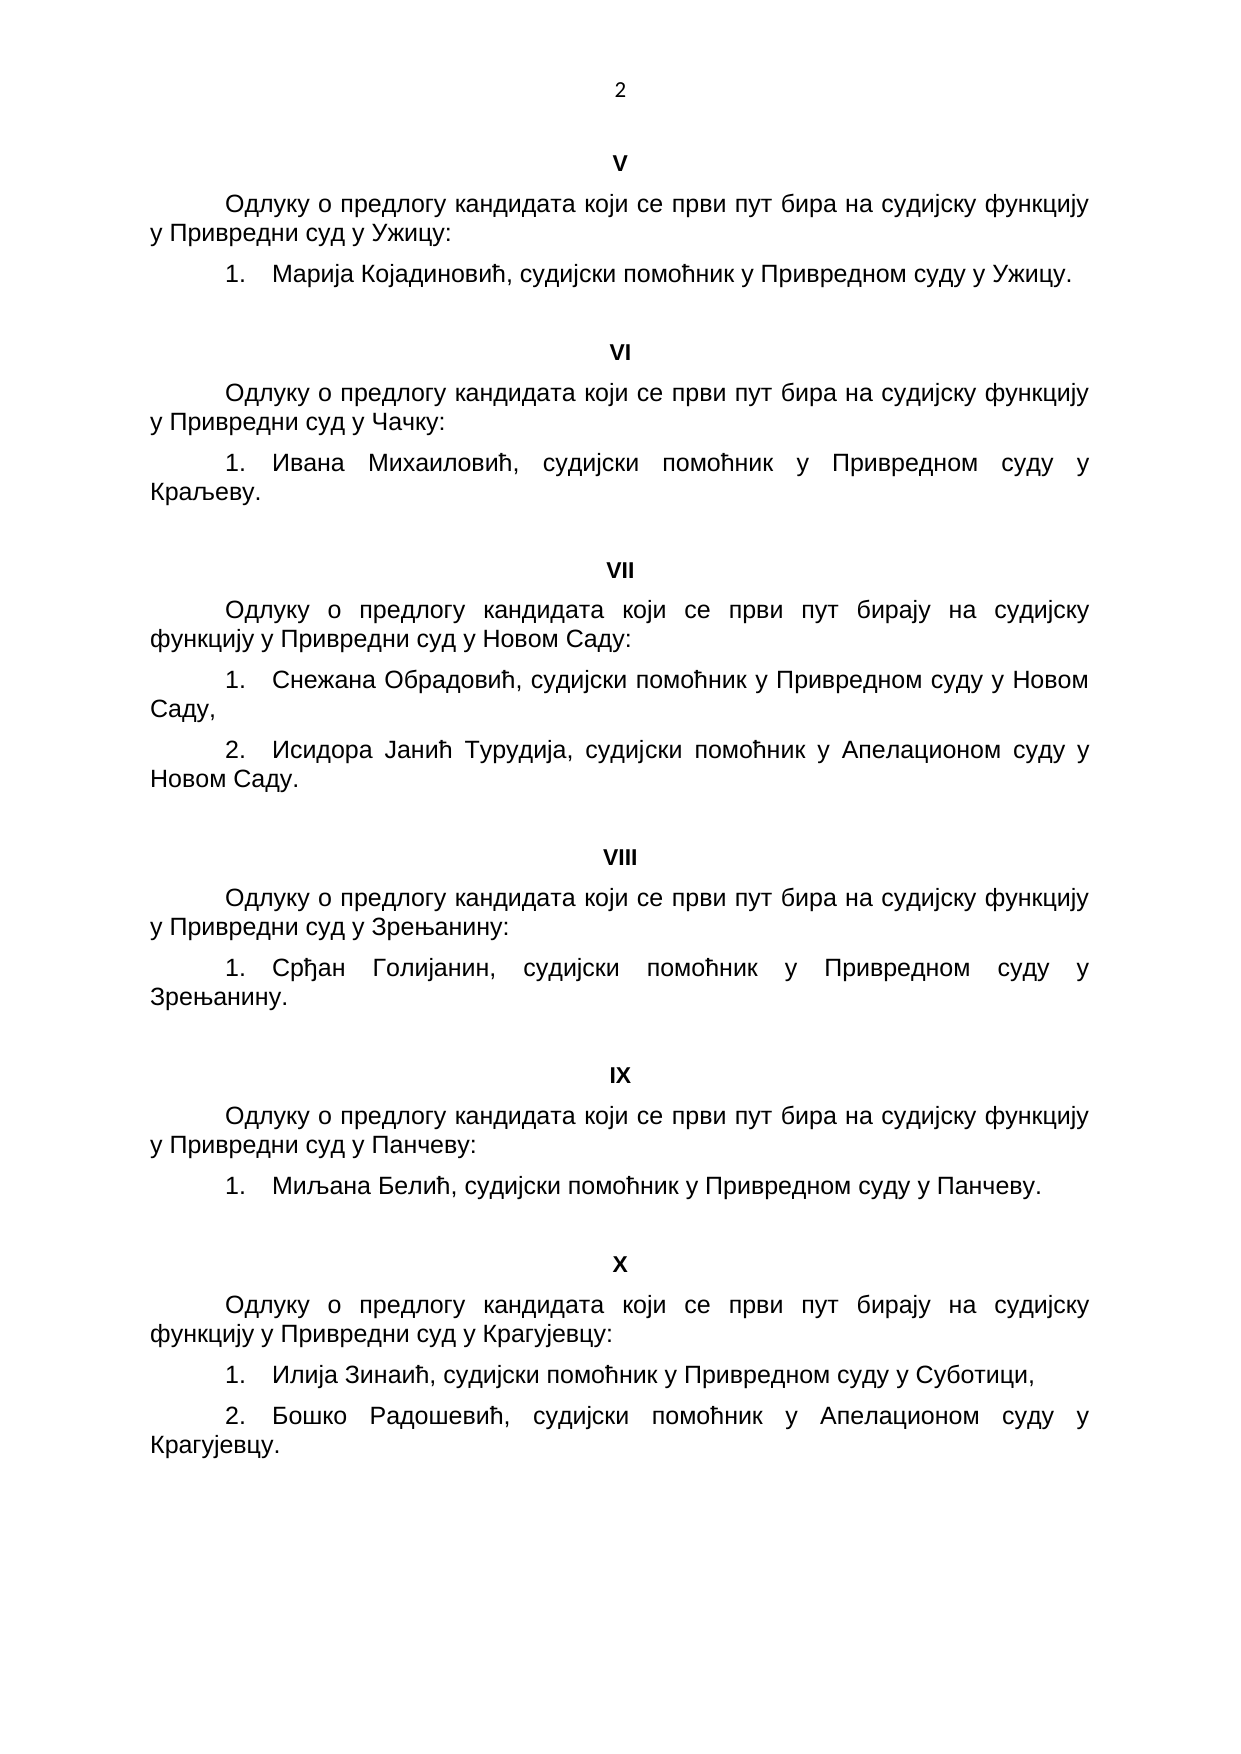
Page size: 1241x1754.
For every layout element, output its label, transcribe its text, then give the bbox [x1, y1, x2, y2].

text IX [150, 1062, 1090, 1088]
text Одлуку о предлогу кандидата који се први пут бира на судијску функцију у Привредни суд у Ужицу: [150, 189, 1090, 246]
text 1. Срђан Голијанин, судијски помоћник у Привредном суду у Зрењанину. [150, 953, 1090, 1011]
text V [150, 150, 1090, 176]
text Одлуку о предлогу кандидата који се први пут бирају на судијску функцију у Привредни суд у Новом Саду: [150, 596, 1090, 653]
text VIII [150, 844, 1090, 871]
text VI [150, 339, 1090, 365]
text 1. Ивана Михаиловић, судијски помоћник у Привредном суду у Краљеву. [150, 448, 1090, 505]
text 2. Бошко Радошевић, судијски помоћник у Апелационом суду у Крагујевцу. [150, 1401, 1090, 1459]
text 1. Миљана Белић, судијски помоћник у Привредном суду у Панчеву. [225, 1171, 1090, 1200]
text 1. Илија Зинаић, судијски помоћник у Привредном суду у Суботици, [225, 1360, 1090, 1389]
text VII [150, 557, 1090, 583]
text X [150, 1251, 1090, 1277]
text 1. Марија Којадиновић, судијски помоћник у Привредном суду у Ужицу. [225, 259, 1090, 288]
text Одлуку о предлогу кандидата који се први пут бира на судијску функцију у Привредни суд у Чачку: [150, 378, 1090, 435]
text 1. Снежана Обрадовић, судијски помоћник у Привредном суду у Новом Саду, [150, 666, 1090, 723]
text Одлуку о предлогу кандидата који се први пут бира на судијску функцију у Привредни суд у Зрењанину: [150, 883, 1090, 941]
text Одлуку о предлогу кандидата који се први пут бира на судијску функцију у Привредни суд у Панчеву: [150, 1101, 1090, 1158]
text Одлуку о предлогу кандидата који се први пут бирају на судијску функцију у Привредни суд у Крагујевцу: [150, 1290, 1090, 1347]
text 2. Исидора Јанић Турудија, судијски помоћник у Апелационом суду у Новом Саду. [150, 736, 1090, 793]
